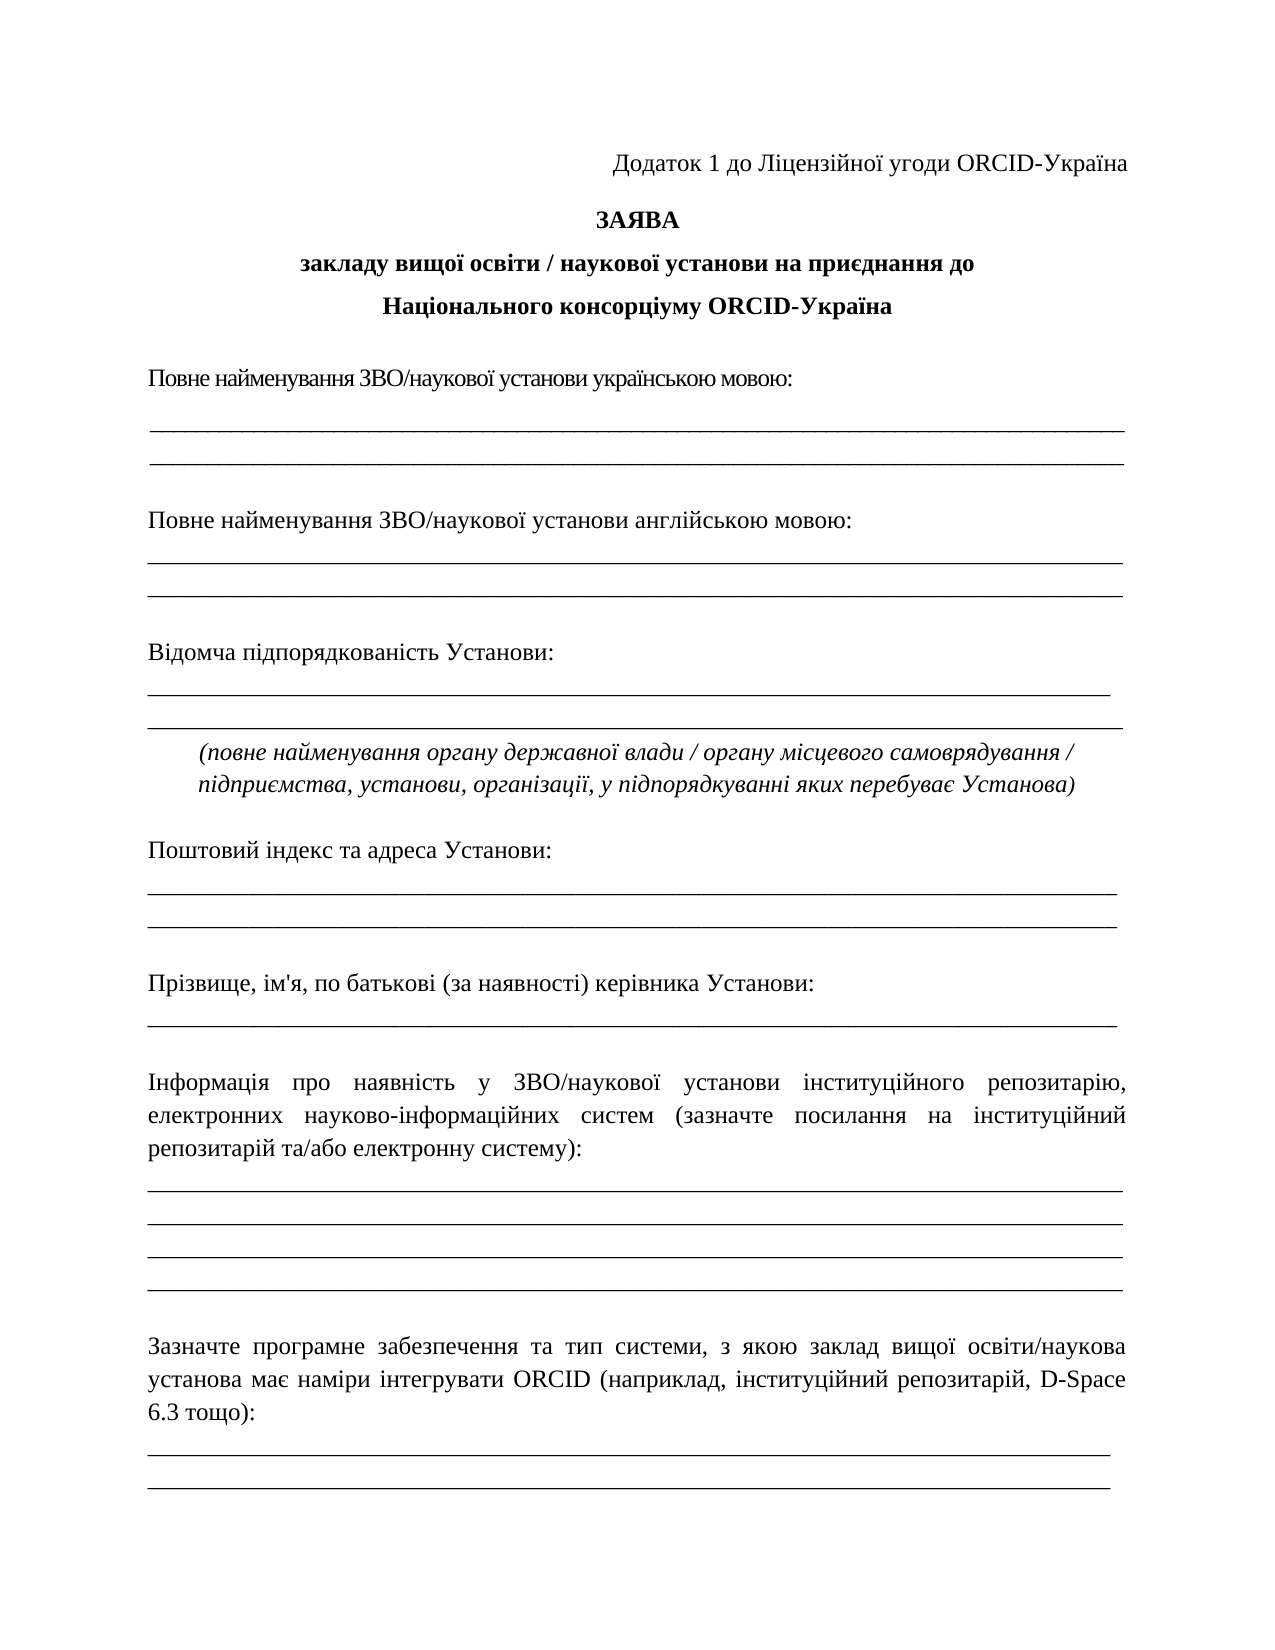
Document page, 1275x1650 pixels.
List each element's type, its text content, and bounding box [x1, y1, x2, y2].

text ______________________________________________________________________________ [148, 538, 1127, 567]
text ______________________________________________________________________________ [148, 1166, 1127, 1194]
text закладу вищої освіти / наукової установи на приєднання до [148, 248, 1127, 277]
text Поштовий індекс та адреса Установи: _____________________________________________________________________________ [148, 836, 1127, 897]
text Зазначте програмне забезпечення та тип системи, з якою заклад вищої освіти/наукова установа має наміри інтегрувати ORCID (наприклад, інституційний репозитарій, D-Space 6.3 тощо): [148, 1331, 1127, 1426]
text Прізвище, ім'я, по батькові (за наявності) керівника Установи: [148, 968, 1127, 996]
text Відомча підпорядкованість Установи: [148, 637, 1127, 666]
text ______________________________________________________________________________ [148, 1265, 1127, 1294]
text Повне найменування ЗВО/наукової установи українською мовою: [148, 363, 1127, 392]
text ______________________________________________________________________________ [148, 1199, 1127, 1228]
text _____________________________________________________________________________ [148, 1463, 1127, 1492]
text __________________________________________________________________________________________________________________________________________________________________________ [148, 406, 1127, 468]
text Повне найменування ЗВО/наукової установи англійською мовою: [148, 505, 1127, 534]
text ______________________________________________________________________________ [148, 571, 1127, 600]
text Національного консорціуму ORCID-Україна [148, 291, 1127, 320]
text Інформація про наявність у ЗВО/наукової установи інституційного репозитарію, електронних науково-інформаційних систем (зазначте посилання на інституційний репозитарій та/або електронну систему): [148, 1067, 1127, 1162]
text _____________________________________________________________________________ [148, 902, 1127, 930]
text Додаток 1 до Ліцензійної угоди ORCID-Україна [148, 148, 1128, 176]
text ______________________________________________________________________________ [148, 1232, 1127, 1261]
text _____________________________________________________________________________ [148, 1430, 1127, 1459]
text ЗАЯВА [148, 205, 1127, 234]
text _____________________________________________________________________________ [148, 671, 1127, 699]
text ______________________________________________________________________________ [148, 703, 1127, 732]
text _____________________________________________________________________________ [148, 1001, 1127, 1029]
text (повне найменування органу державної влади / органу місцевого самоврядування / підприємства, установи, організації, у підпорядкуванні яких перебуває Установа) [148, 737, 1127, 798]
